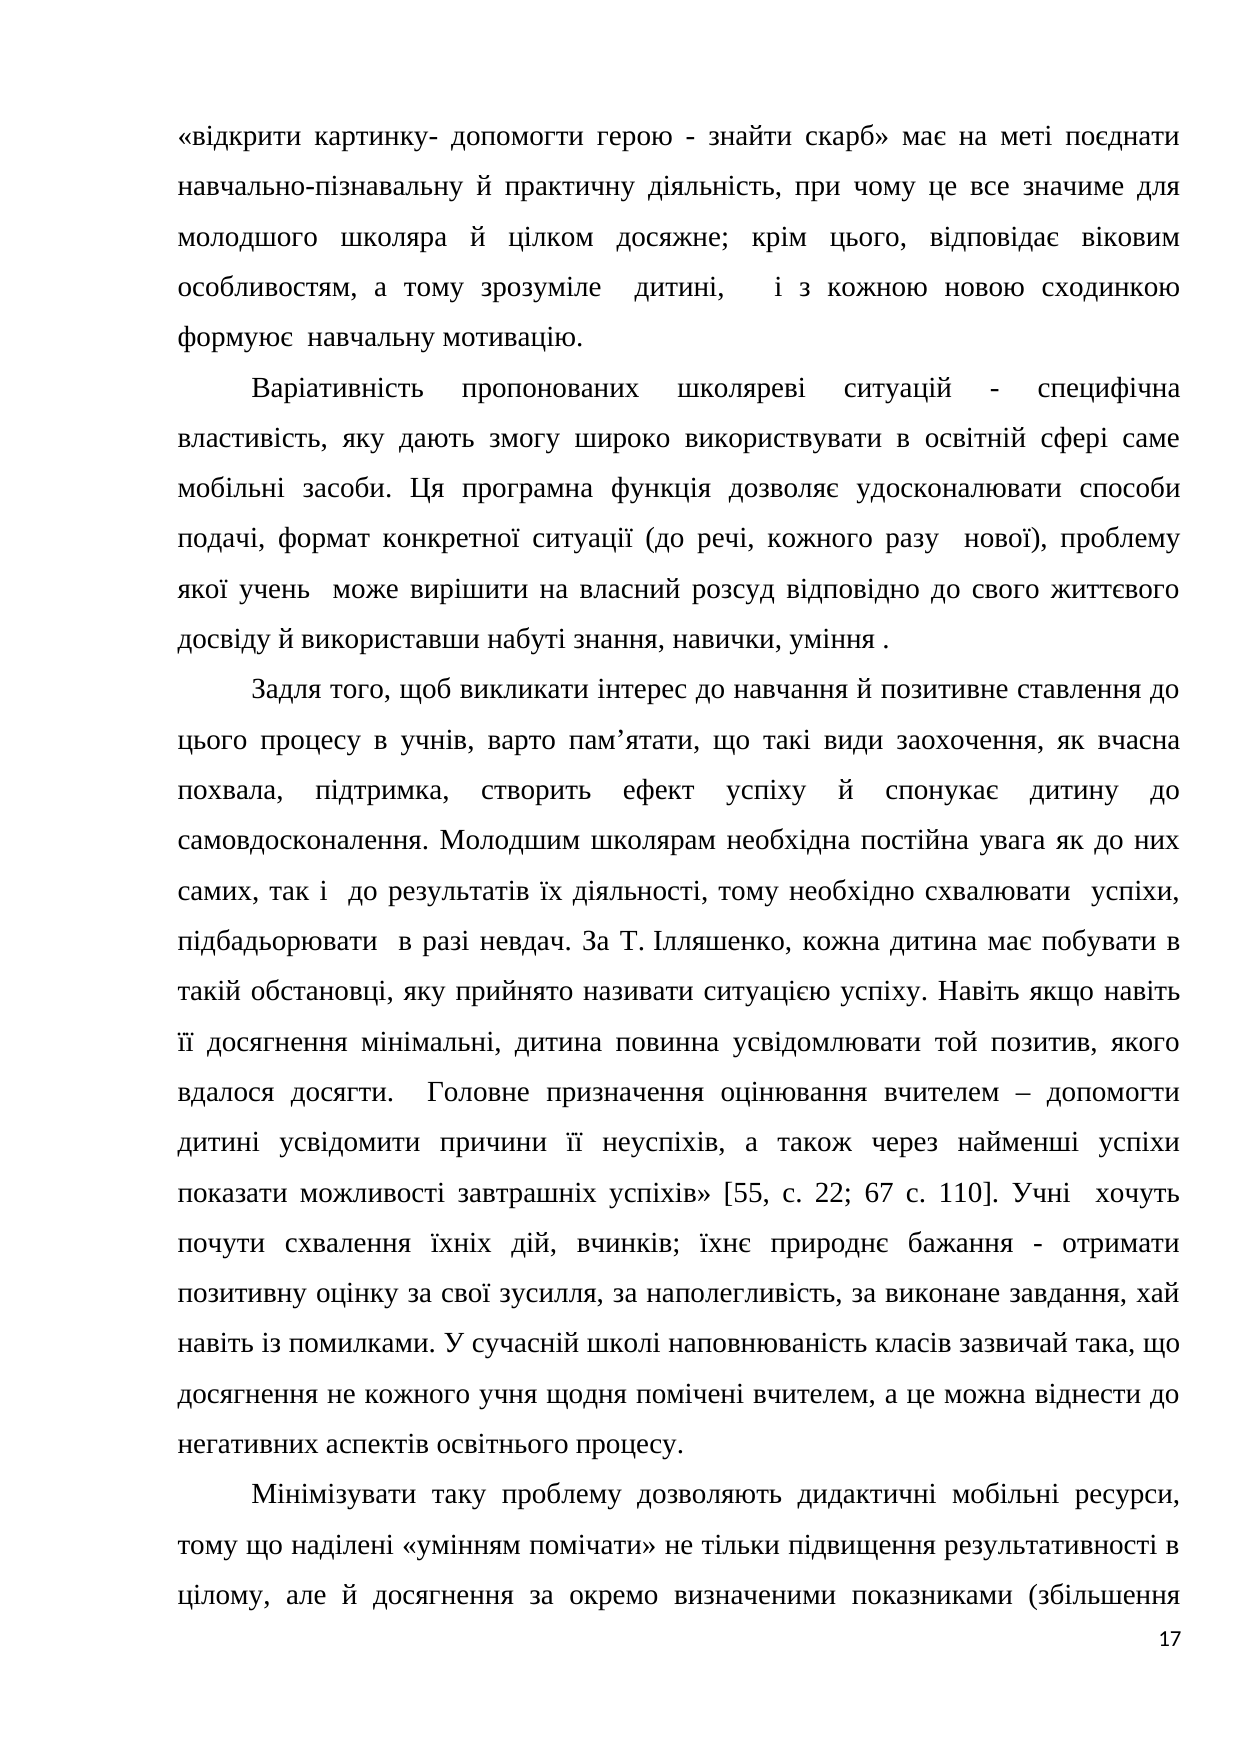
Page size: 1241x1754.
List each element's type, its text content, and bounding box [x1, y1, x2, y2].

text Задля того, щоб викликати інтерес до навчання й позитивне ставлення до цього процесу в учнів, варто пам’ятати, що такі види заохочення, як вчасна похвала, підтримка, створить ефект успіху й спонукає дитину до самовдосконалення. Молодшим школярам необхідна постійна увага як до них самих, так і до результатів їх діяльності, тому необхідно схвалювати успіхи, підбадьорювати в разі невдач. За Т. Ілляшенко, кожна дитина має побувати в такій обстановці, яку прийнято називати ситуацією успіху. Навіть якщо навіть її досягнення мінімальні, дитина повинна усвідомлювати той позитив, якого вдалося досягти. Головне призначення оцінювання вчителем – допомогти дитині усвідомити причини її неуспіхів, а також через найменші успіхи показати можливості завтрашніх успіхів» [55, с. 22; 67 с. 110]. Учні хочуть почути схвалення їхніх дій, вчинків; їхнє природнє бажання - отримати позитивну оцінку за свої зусилля, за наполегливість, за виконане завдання, хай навіть із помилками. У сучасній школі наповнюваність класів зазвичай така, що досягнення не кожного учня щодня помічені вчителем, а це можна віднести до негативних аспектів освітнього процесу. [177, 672, 1181, 1460]
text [177, 1477, 1181, 1611]
text Варіативність пропонованих школяреві ситуацій - специфічна властивість, яку дають змогу широко використвувати в освітній сфері саме мобільні засоби. Ця програмна функція дозволяє удосконалювати способи подачі, формат конкретної ситуації (до речі, кожного разу нової), проблему якої учень може вирішити на власний розсуд відповідно до свого життєвого досвіду й використавши набуті знання, навички, уміння . [177, 370, 1181, 655]
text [177, 118, 1181, 353]
